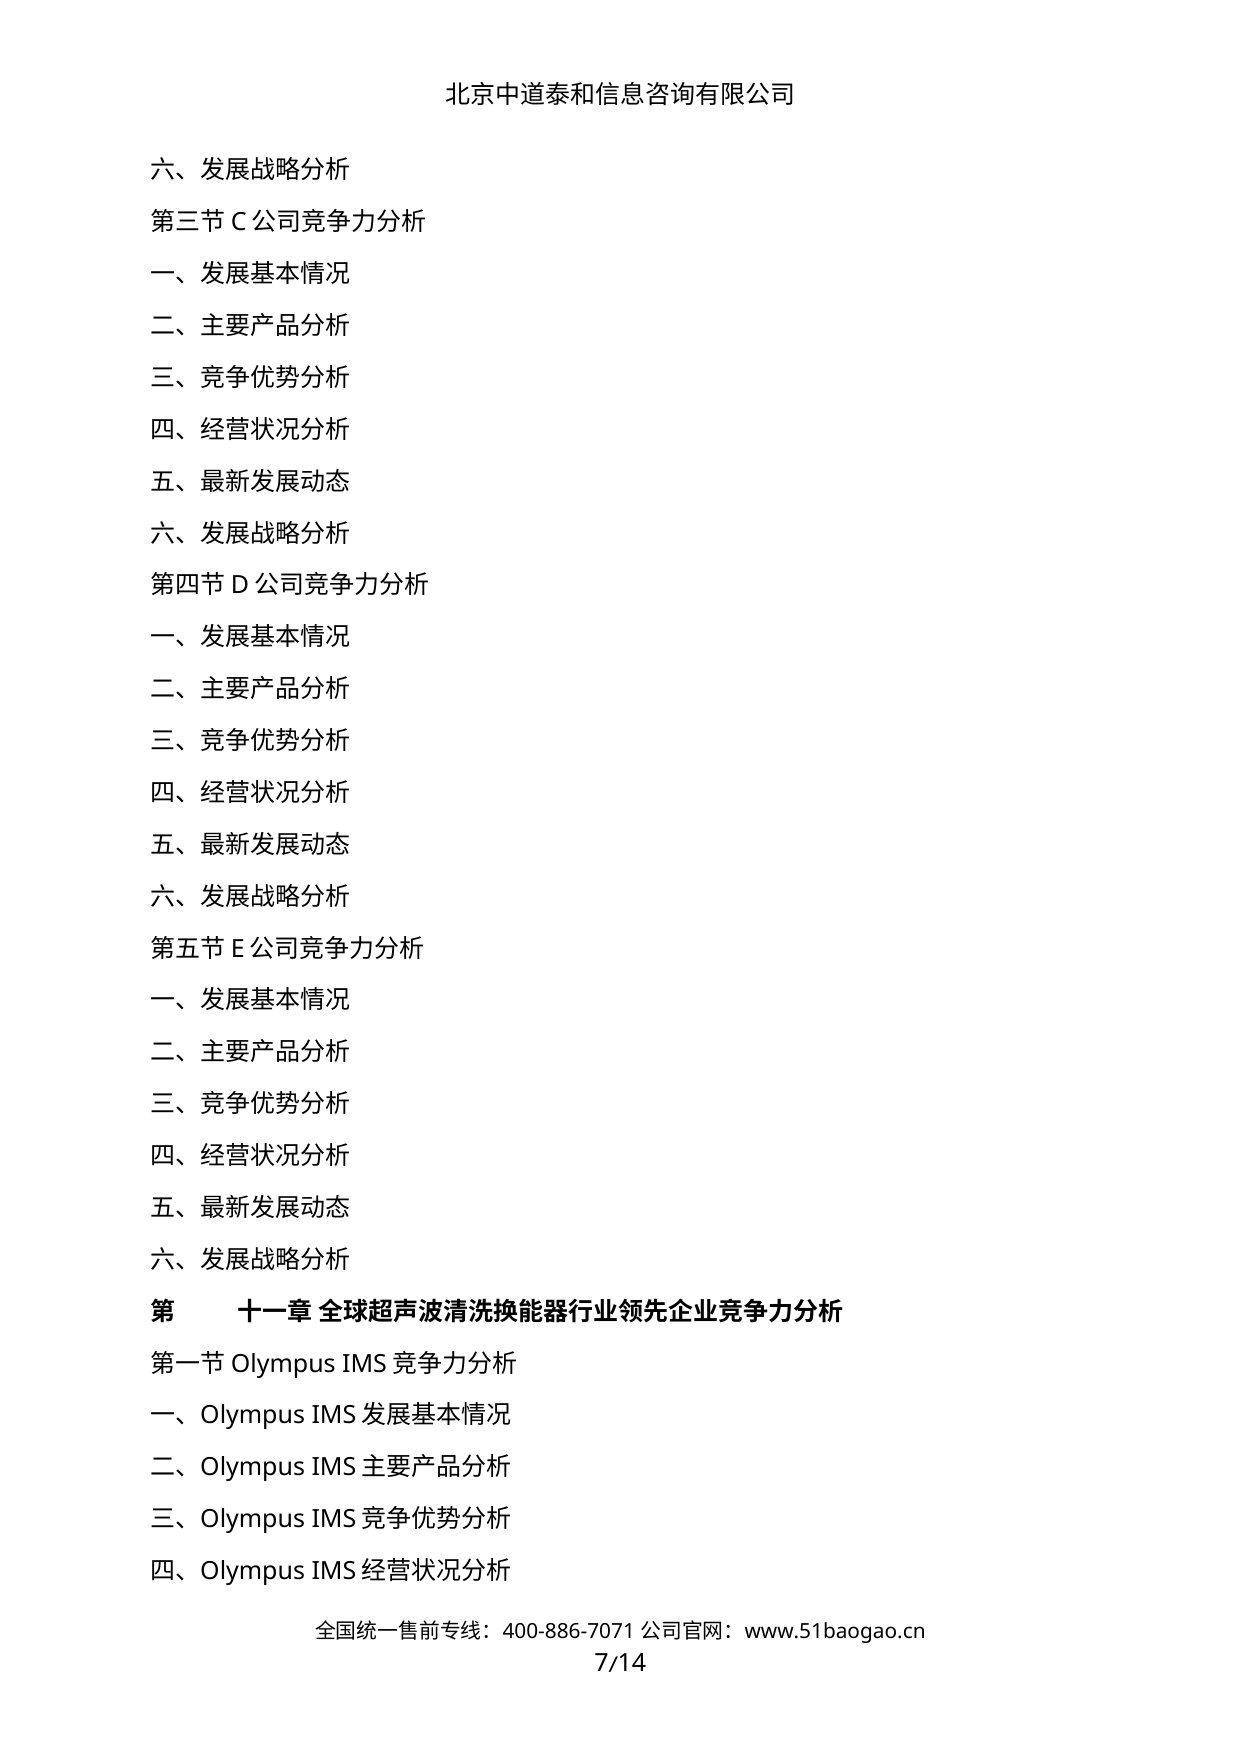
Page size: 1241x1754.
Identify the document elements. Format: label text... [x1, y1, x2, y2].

text 二、主要产品分析 [150, 669, 1090, 705]
text 第一节 Olympus IMS竞争力分析 [150, 1343, 1090, 1379]
text 六、发展战略分析 [150, 1239, 1090, 1276]
text 五、最新发展动态 [150, 1187, 1090, 1224]
text 四、经营状况分析 [150, 409, 1090, 446]
text 三、竞争优势分析 [150, 1084, 1090, 1120]
text 二、主要产品分析 [150, 1032, 1090, 1068]
text 四、经营状况分析 [150, 1136, 1090, 1172]
text 四、经营状况分析 [150, 772, 1090, 809]
text 三、竞争优势分析 [150, 721, 1090, 757]
text 二、Olympus IMS主要产品分析 [150, 1447, 1090, 1483]
text 第四节 D公司竞争力分析 [150, 565, 1090, 601]
text 一、发展基本情况 [150, 617, 1090, 653]
text 三、Olympus IMS竞争优势分析 [150, 1499, 1090, 1535]
text 第 十一章 全球超声波清洗换能器行业领先企业竞争力分析 [150, 1291, 1090, 1327]
text 六、发展战略分析 [150, 513, 1090, 549]
text 一、发展基本情况 [150, 980, 1090, 1016]
text 三、竞争优势分析 [150, 357, 1090, 394]
text 二、主要产品分析 [150, 306, 1090, 342]
text 六、发展战略分析 [150, 876, 1090, 912]
text 五、最新发展动态 [150, 824, 1090, 861]
text 六、发展战略分析 [150, 150, 1090, 186]
text 四、Olympus IMS经营状况分析 [150, 1551, 1090, 1587]
text 一、发展基本情况 [150, 254, 1090, 290]
text 五、最新发展动态 [150, 461, 1090, 497]
text 一、Olympus IMS发展基本情况 [150, 1395, 1090, 1431]
text 第三节 C公司竞争力分析 [150, 202, 1090, 238]
text 第五节 E公司竞争力分析 [150, 928, 1090, 964]
